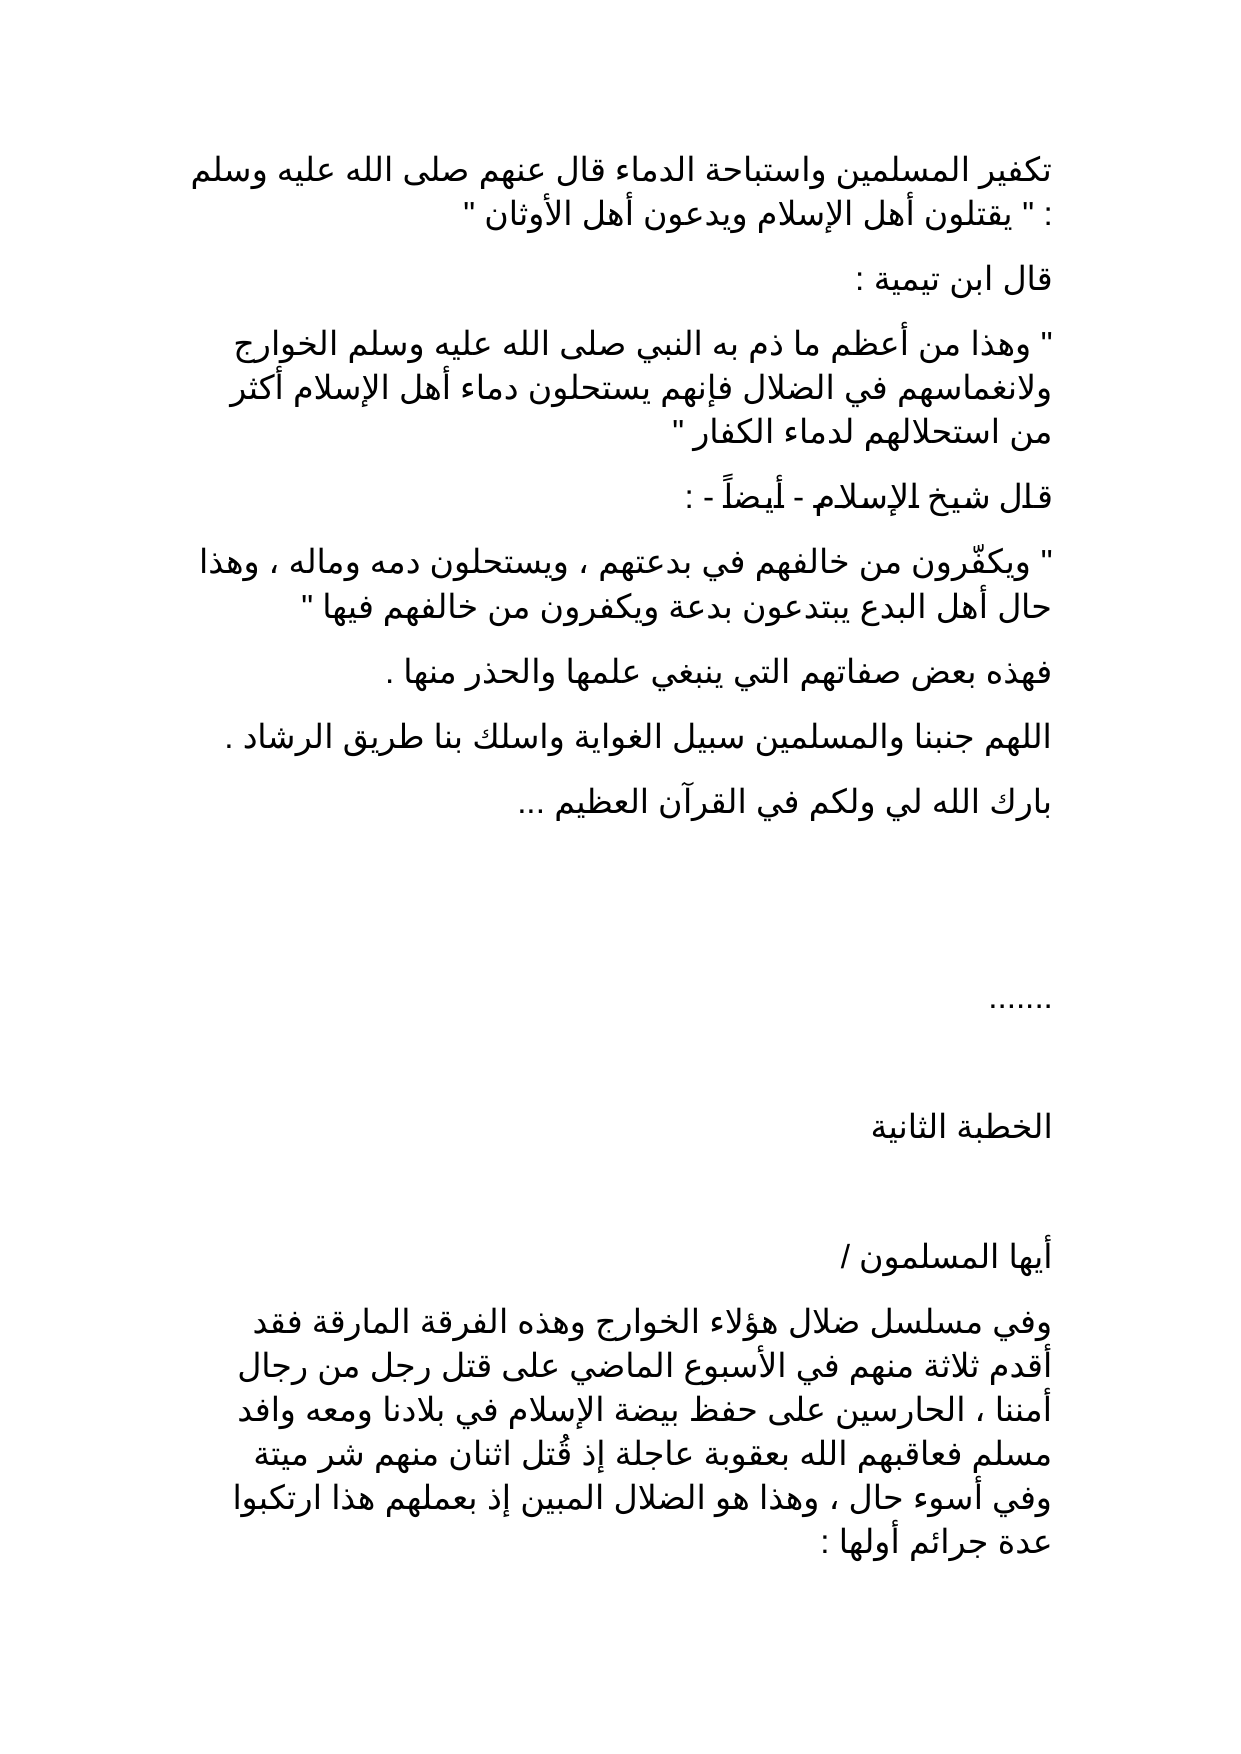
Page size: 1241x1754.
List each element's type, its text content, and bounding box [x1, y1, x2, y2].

text وفي مسلسل ضلال هؤلاء الخوارج وهذه الفرقة المارقة فقد أقدم ثلاثة منهم في الأسبوع الماضي على قتل رجل من رجال أمننا ، الحارسين على حفظ بيضة الإسلام في بلادنا ومعه وافد مسلم فعاقبهم الله بعقوبة عاجلة إذ قُتل اثنان منهم شر ميتة وفي أسوء حال ، وهذا هو الضلال المبين إذ بعملهم هذا ارتكبوا عدة جرائم أولها : [187, 1302, 1053, 1561]
text قال ابن تيمية : [187, 259, 1053, 298]
text ....... [187, 977, 1053, 1015]
text " وهذا من أعظم ما ذم به النبي صلى الله عليه وسلم الخوارج ولانغماسهم في الضلال فإنهم يستحلون دماء أهل الإسلام أكثر من استحلالهم لدماء الكفار " [187, 324, 1053, 451]
text بارك الله لي ولكم في القرآن العظيم ... [187, 782, 1053, 820]
text أيها المسلمون / [187, 1237, 1053, 1275]
text فهذه بعض صفاتهم التي ينبغي علمها والحذر منها . [187, 652, 1053, 690]
text تكفير المسلمين واستباحة الدماء قال عنهم صلى الله عليه وسلم : " يقتلون أهل الإسلام ويدعون أهل الأوثان " [187, 150, 1053, 233]
text اللهم جنبنا والمسلمين سبيل الغواية واسلك بنا طريق الرشاد . [187, 717, 1053, 755]
text قال شيخ الإسلام - أيضاً - : [187, 477, 1053, 516]
text الخطبة الثانية [187, 1107, 1053, 1145]
text " ويكفّرون من خالفهم في بدعتهم ، ويستحلون دمه وماله ، وهذا حال أهل البدع يبتدعون بدعة ويكفرون من خالفهم فيها " [187, 542, 1053, 625]
